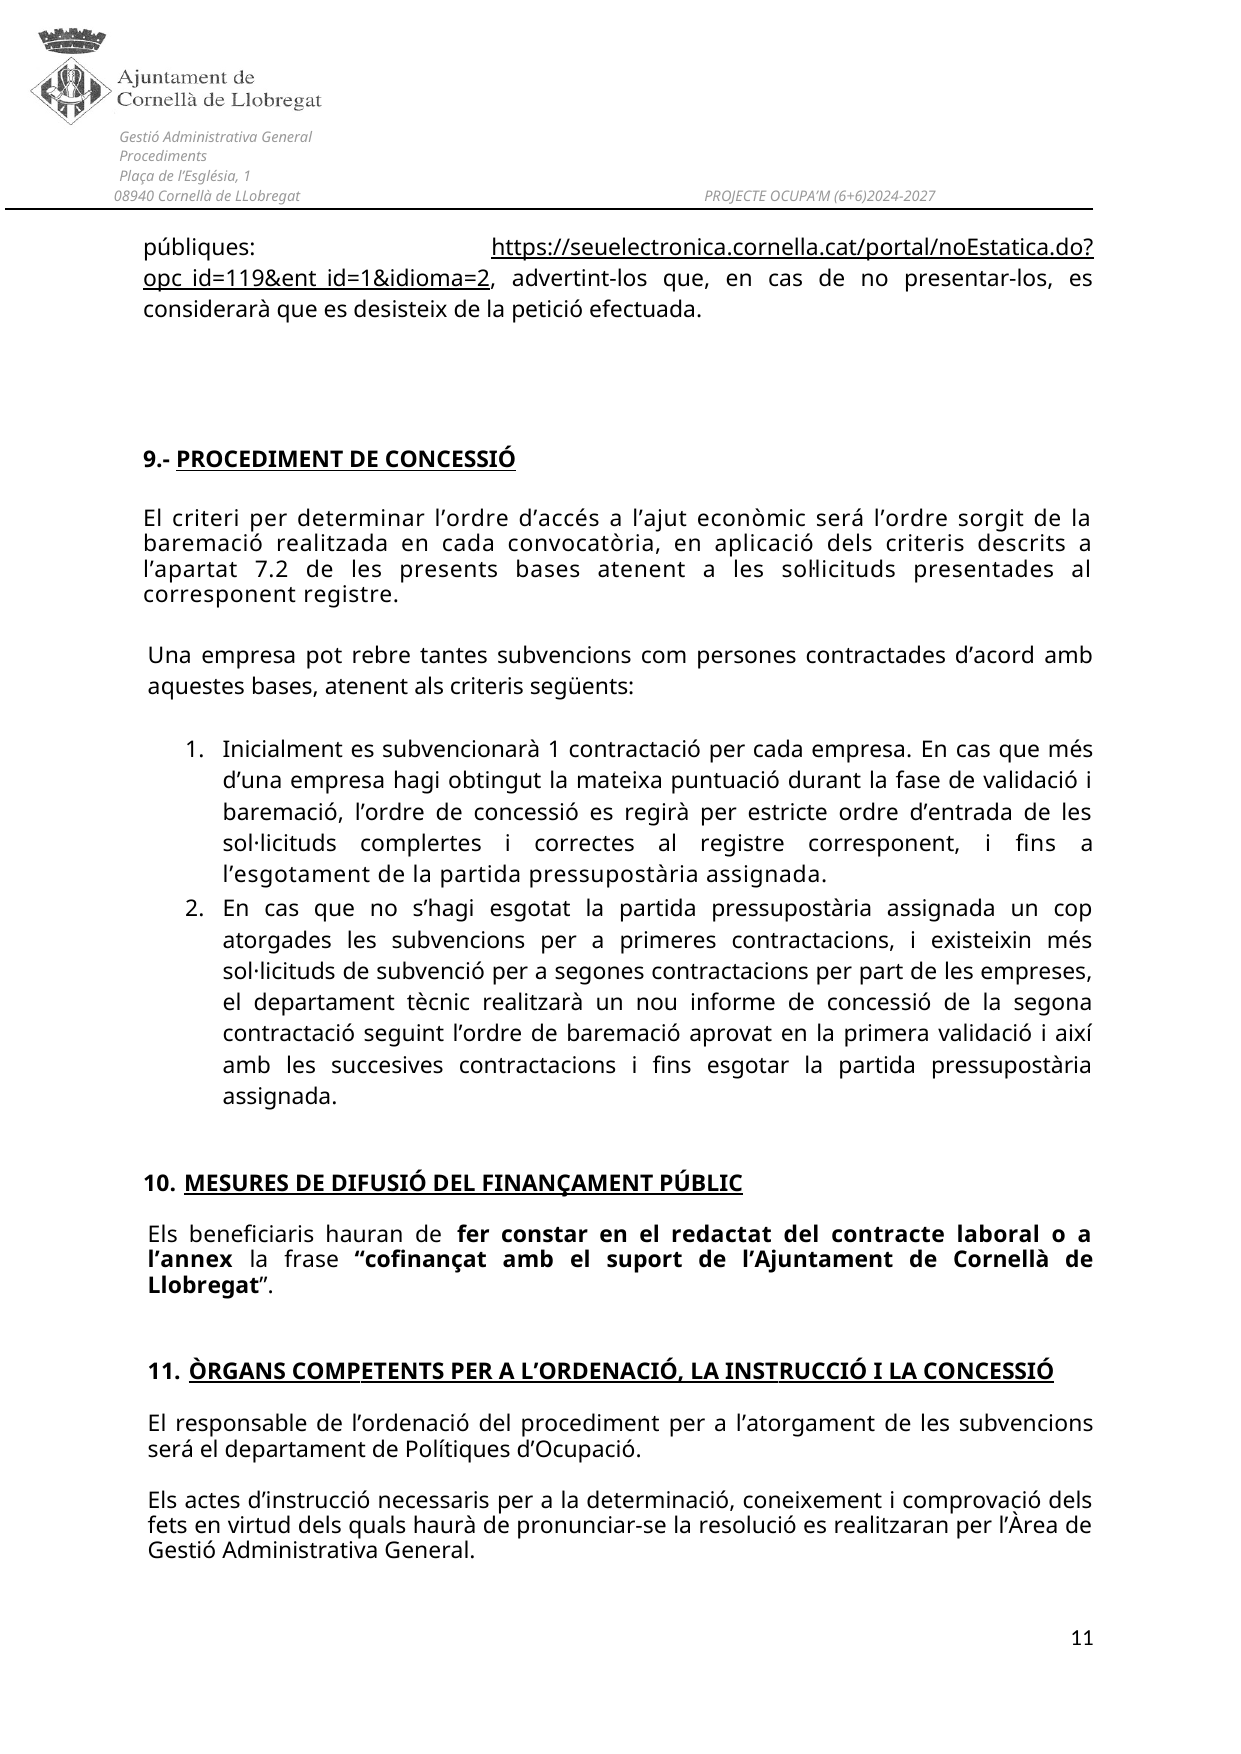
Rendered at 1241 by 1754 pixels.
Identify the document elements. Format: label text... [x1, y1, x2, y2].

text 11. ÒRGANS COMPETENTS PER A L’ORDENACIÓ, LA INSTRUCCIÓ I LA CONCESSIÓ [147, 1356, 1093, 1385]
text 9.- PROCEDIMENT DE CONCESSIÓ [143, 443, 1093, 475]
picture [21, 11, 424, 142]
text Una empresa pot rebre tantes subvencions com persones contractades d’acord amb aquestes bases, atenent als criteris següents: [147, 639, 1093, 702]
text Els beneficiaris hauran de fer constar en el redactat del contracte laboral o a l’annex la frase “cofinançat amb el suport de l’Ajuntament de Cornellà de Llobregat”. [147, 1222, 1093, 1298]
text El criteri per determinar l’ordre d’accés a l’ajut econòmic será l’ordre sorgit de la baremació realitzada en cada convocatòria, en aplicació dels criteris descrits a l’apartat 7.2 de les presents bases atenent a les sol·licituds presentades al corresponent registre. [143, 506, 1093, 608]
text Els actes d’instrucció necessaris per a la determinació, coneixement i comprovació dels fets en virtud dels quals haurà de pronunciar-se la resolució es realitzaran per l’Àrea de Gestió Administrativa General. [147, 1488, 1093, 1564]
text 10. MESURES DE DIFUSIÓ DEL FINANÇAMENT PÚBLIC [143, 1171, 1093, 1196]
list En cas que no s’hagi esgotat la partida pressupostària assignada un cop atorgades les subvencions per a primeres contractacions, i existeixin més sol·licituds de subvenció per a segones contractacions per part de les empreses, el departament tècnic realitzarà un nou informe de concessió de la segona contractació seguint l’ordre de baremació aprovat en la primera validació i així amb les succesives contractacions i fins esgotar la partida pressupostària assignada. [185, 892, 1093, 1111]
list Inicialment es subvencionarà 1 contractació per cada empresa. En cas que més d’una empresa hagi obtingut la mateixa puntuació durant la fase de validació i baremació, l’ordre de concessió es regirà per estricte ordre d’entrada de les sol·licituds complertes i correctes al registre corresponent, i fins a l’esgotament de la partida pressupostària assignada. [185, 733, 1093, 889]
text El responsable de l’ordenació del procediment per a l’atorgament de les subvencions será el departament de Polítiques d’Ocupació. [147, 1411, 1093, 1462]
